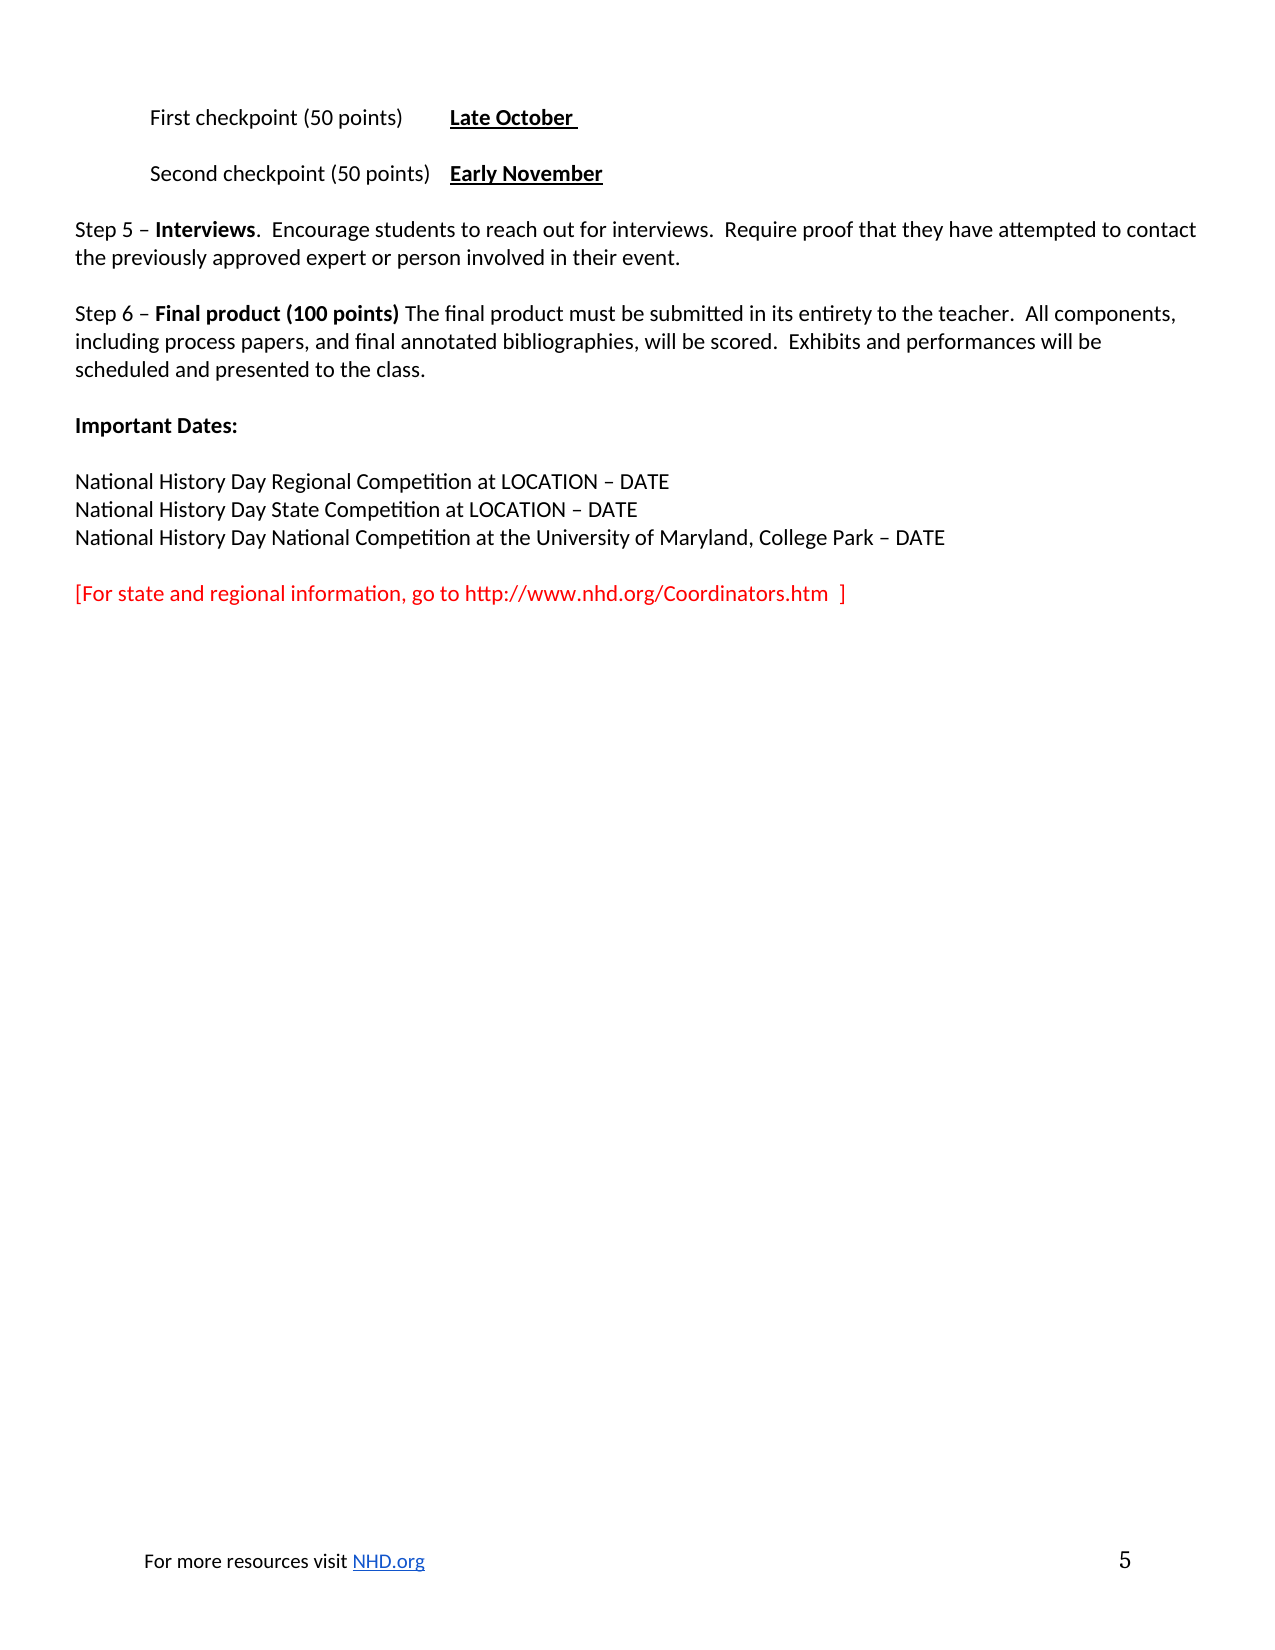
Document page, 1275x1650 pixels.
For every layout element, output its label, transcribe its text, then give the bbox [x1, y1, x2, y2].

title National History Day Regional Competition at LOCATION – DATE [75, 467, 1200, 495]
title [For state and regional information, go to http://www.nhd.org/Coordinators.htm ] [75, 579, 1200, 607]
title Important Dates: [75, 411, 1200, 439]
title Step 6 – Final product (100 points) The final product must be submitted in its entirety to the teacher. All components, including process papers, and final annotated bibliographies, will be scored. Exhibits and performances will be scheduled and presented to the class. [75, 299, 1200, 383]
title First checkpoint (50 points) Late October [75, 103, 1200, 131]
title Second checkpoint (50 points) Early November [75, 159, 1200, 187]
title National History Day National Competition at the University of Maryland, College Park – DATE [75, 523, 1200, 551]
title National History Day State Competition at LOCATION – DATE [75, 495, 1200, 523]
title Step 5 – Interviews. Encourage students to reach out for interviews. Require proof that they have attempted to contact the previously approved expert or person involved in their event. [75, 215, 1200, 271]
